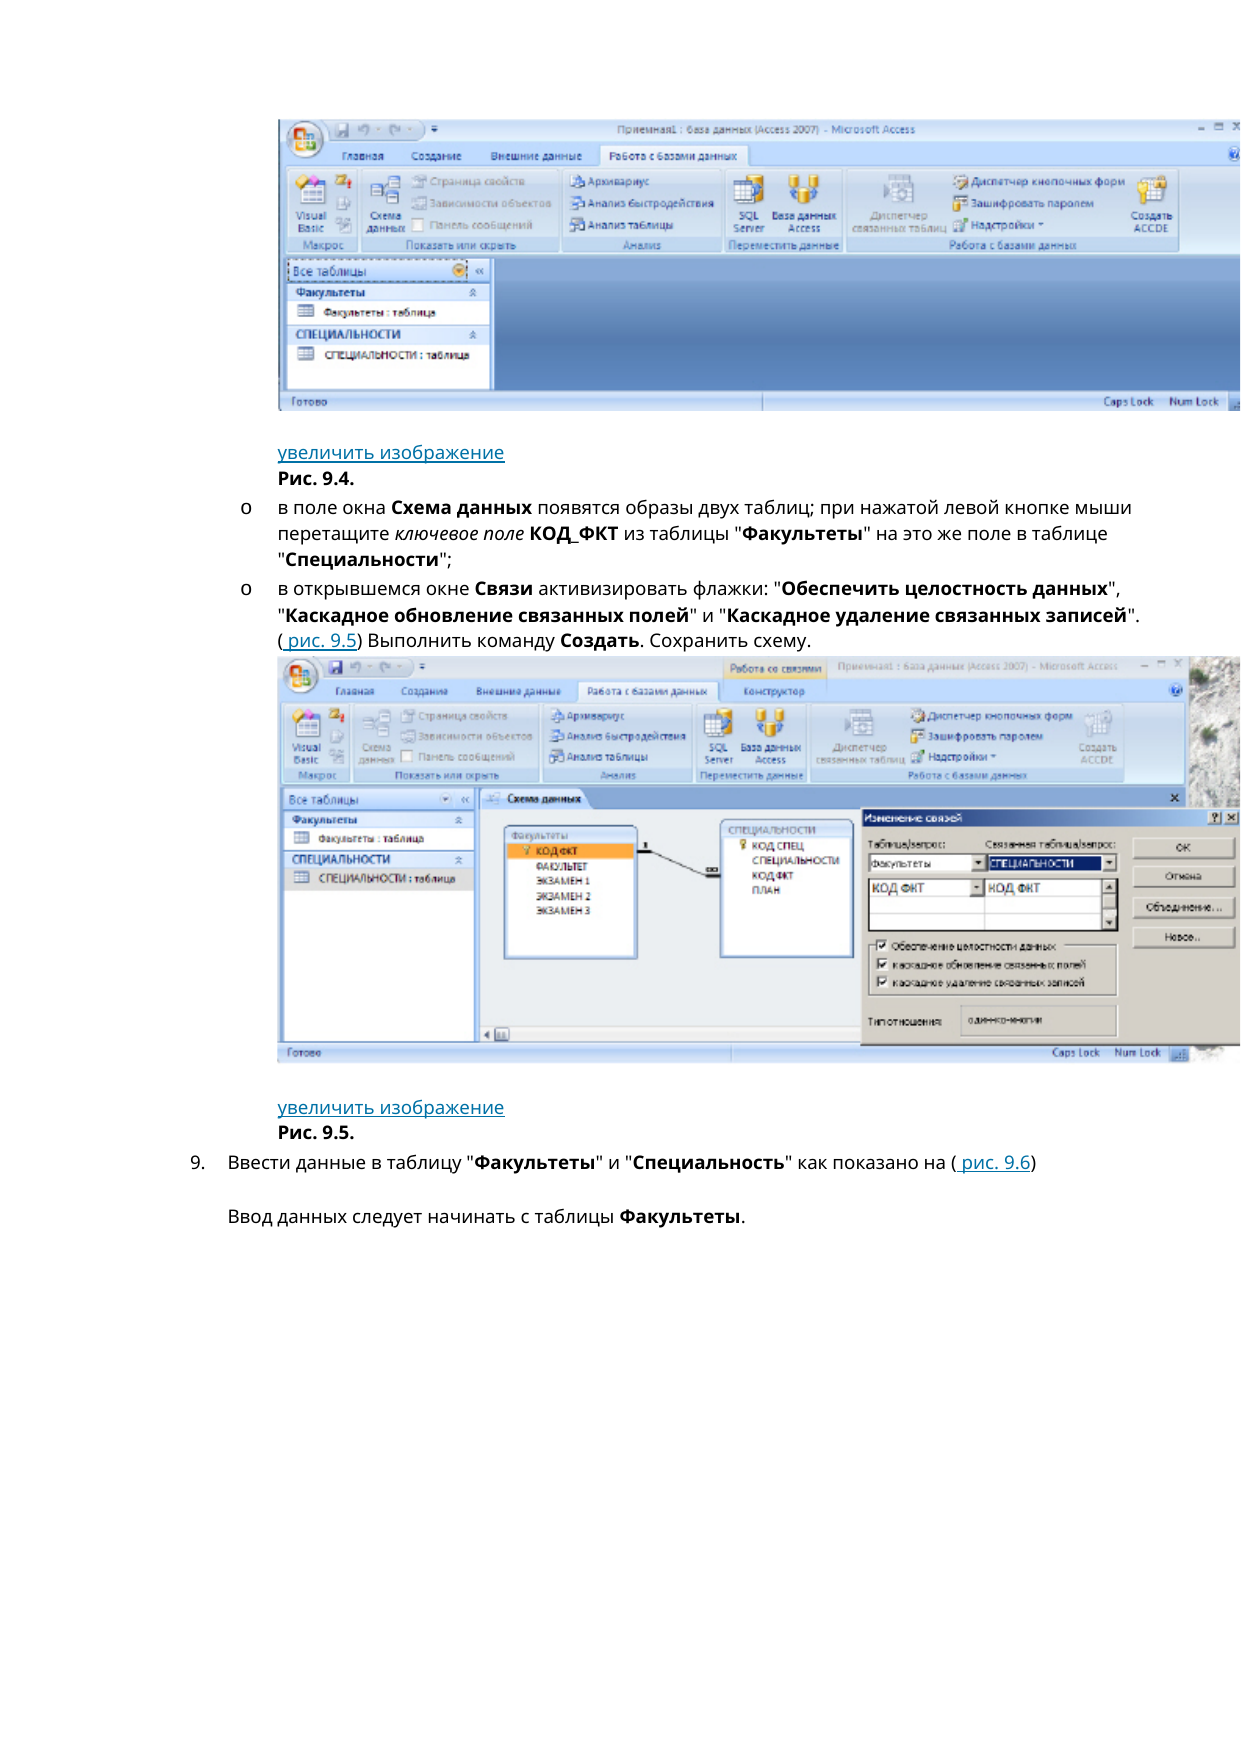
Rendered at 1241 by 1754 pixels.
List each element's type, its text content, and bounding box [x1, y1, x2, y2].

text увеличить изображение Рис. 9.4. [277, 414, 1152, 491]
picture [336, 1104, 341, 1114]
text увеличить изображение Рис. 9.5. [277, 1069, 1152, 1145]
picture [336, 449, 341, 459]
list Ввести данные в таблицу "Факультеты" и "Специальность" как показано на ( рис. 9.6) [190, 1149, 1152, 1174]
text Ввод данных следует начинать с таблицы Факультеты. [227, 1204, 1152, 1229]
list в открывшемся окне Связи активизировать флажки: "Обеспечить целостность данных", "Каскадное обновление связанных полей" и "Каскадное удаление связанных записей". ( рис. 9.5) Выполнить команду Создать. Сохранить схему. [240, 576, 1152, 653]
list в поле окна Схема данных появятся образы двух таблиц; при нажатой левой кнопке мыши перетащите ключевое поле КОД_ФКТ из таблицы "Факультеты" на это же поле в таблице "Специальности"; [240, 494, 1152, 572]
picture [277, 656, 1241, 1065]
picture [277, 118, 1241, 411]
